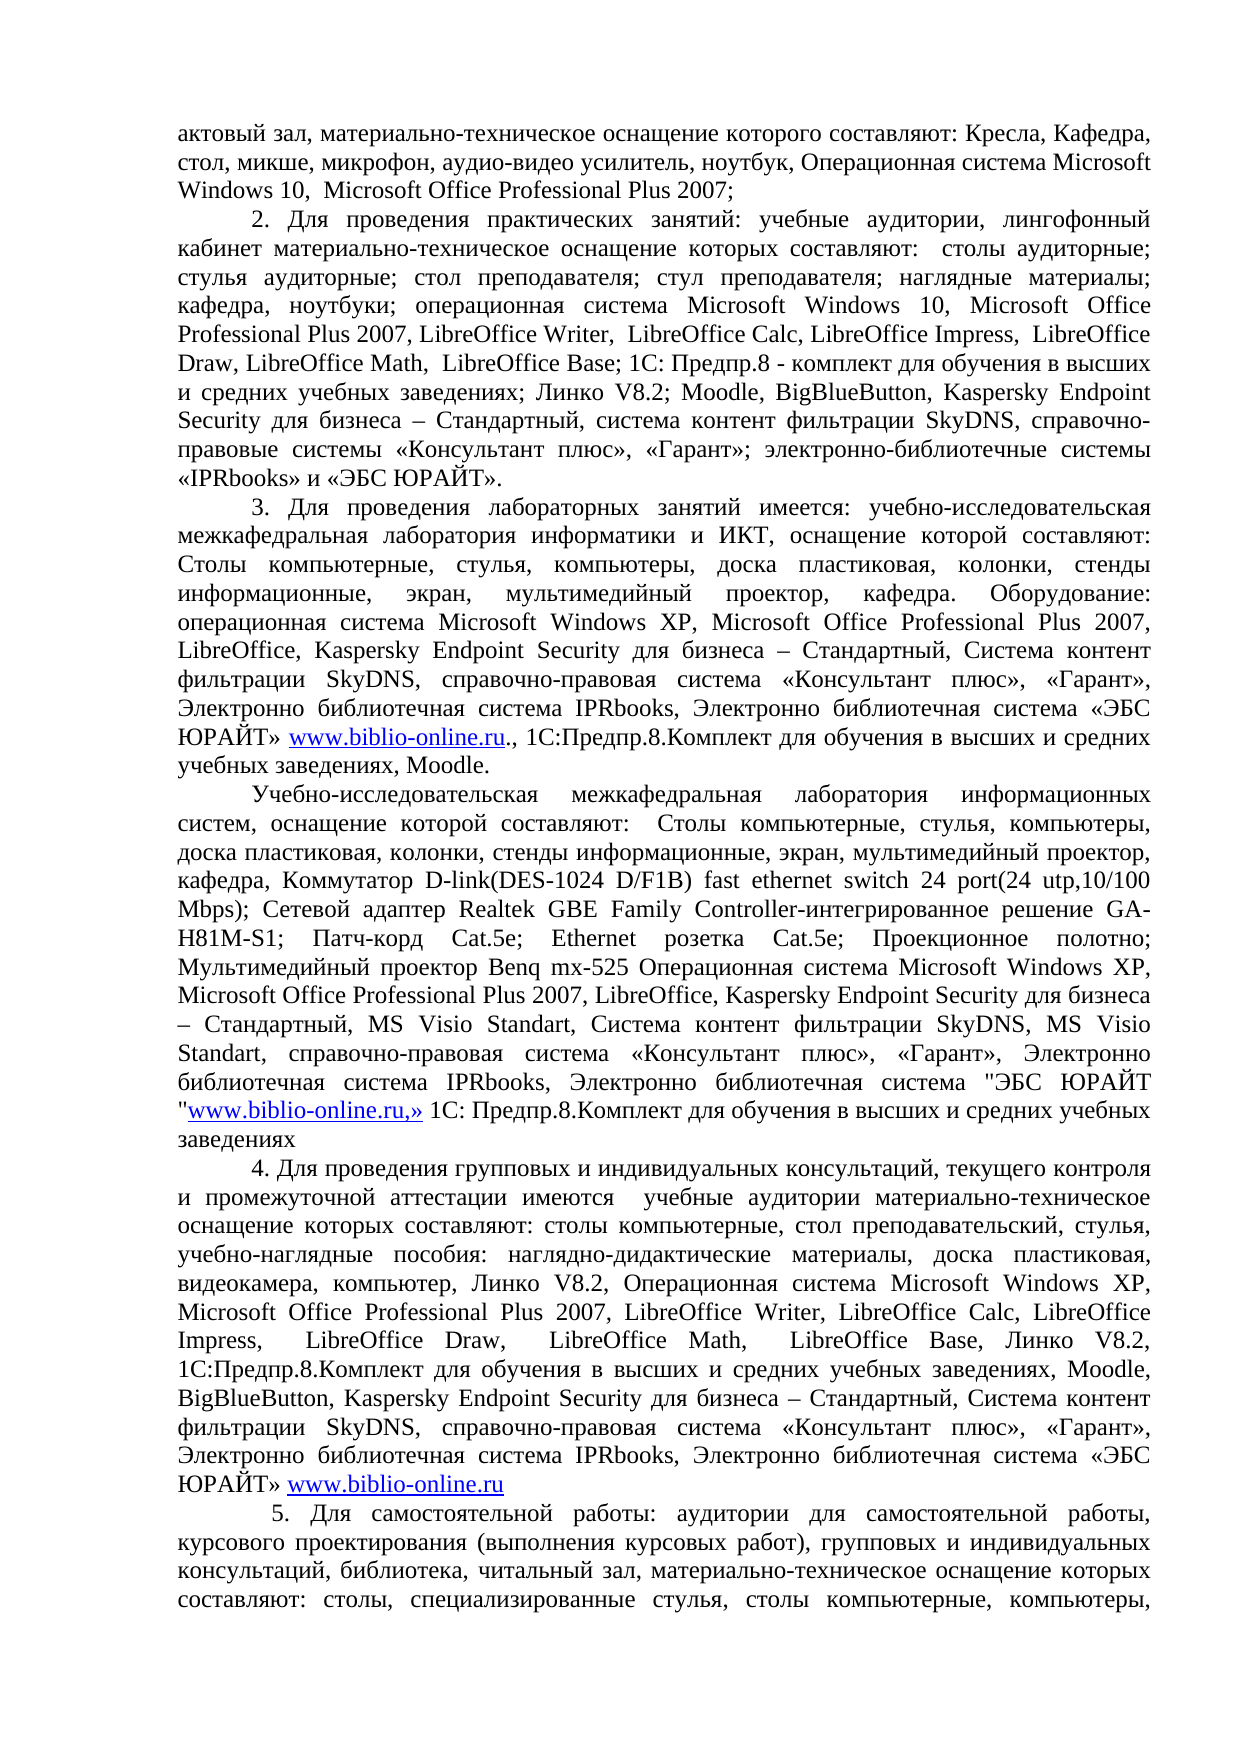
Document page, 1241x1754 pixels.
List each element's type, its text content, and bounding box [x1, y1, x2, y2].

text 4. Для проведения групповых и индивидуальных консультаций, текущего контроля и промежуточной аттестации имеются учебные аудитории материально-техническое оснащение которых составляют: столы компьютерные, стол преподавательский, стулья, учебно-наглядные пособия: наглядно-дидактические материалы, доска пластиковая, видеокамера, компьютер, Линко V8.2, Операционная система Microsoft Windows XP, Microsoft Office Professional Plus 2007, LibreOffice Writer, LibreOffice Calc, LibreOffice Impress, LibreOffice Draw, LibreOffice Math, LibreOffice Base, Линко V8.2, 1С:Предпр.8.Комплект для обучения в высших и средних учебных заведениях, Moodle, BigBlueButton, Kaspersky Endpoint Security для бизнеса – Стандартный, Система контент фильтрации SkyDNS, справочно-правовая система «Консультант плюс», «Гарант», Электронно библиотечная система IPRbooks, Электронно библиотечная система «ЭБС ЮРАЙТ» www.biblio-online.ru [177, 1153, 1152, 1498]
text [177, 118, 1152, 204]
text Учебно-исследовательская межкафедральная лаборатория информационных систем, оснащение которой составляют: Столы компьютерные, стулья, компьютеры, доска пластиковая, колонки, стенды информационные, экран, мультимедийный проектор, кафедра, Коммутатор D-link(DES-1024 D/F1B) fast ethernet switch 24 port(24 utp,10/100 Mbps); Сетевой адаптер Realtek GBE Family Controller-интегрированное решение GA-H81M-S1; Патч-корд Cat.5e; Ethernet розетка Cat.5e; Проекционное полотно; Мультимедийный проектор Benq mx-525 Операционная система Microsoft Windows XP, Microsoft Office Professional Plus 2007, LibreOffice, Kaspersky Endpoint Security для бизнеса – Стандартный, MS Visio Standart, Система контент фильтрации SkyDNS, MS Visio Standart, справочно-правовая система «Консультант плюс», «Гарант», Электронно библиотечная система IPRbooks, Электронно библиотечная система "ЭБС ЮРАЙТ "www.biblio-online.ru,» 1С: Предпр.8.Комплект для обучения в высших и средних учебных заведениях [177, 779, 1152, 1153]
text 3. Для проведения лабораторных занятий имеется: учебно-исследовательская межкафедральная лаборатория информатики и ИКТ, оснащение которой составляют: Столы компьютерные, стулья, компьютеры, доска пластиковая, колонки, стенды информационные, экран, мультимедийный проектор, кафедра. Оборудование: операционная система Microsoft Windows XP, Microsoft Office Professional Plus 2007, LibreOffice, Kaspersky Endpoint Security для бизнеса – Стандартный, Система контент фильтрации SkyDNS, справочно-правовая система «Консультант плюс», «Гарант», Электронно библиотечная система IPRbooks, Электронно библиотечная система «ЭБС ЮРАЙТ» www.biblio-online.ru., 1С:Предпр.8.Комплект для обучения в высших и средних учебных заведениях, Moodle. [177, 492, 1152, 779]
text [177, 1498, 1152, 1613]
text 2. Для проведения практических занятий: учебные аудитории, лингофонный кабинет материально-техническое оснащение которых составляют: столы аудиторные; стулья аудиторные; стол преподавателя; стул преподавателя; наглядные материалы; кафедра, ноутбуки; операционная система Microsoft Windows 10, Microsoft Office Professional Plus 2007, LibreOffice Writer, LibreOffice Calc, LibreOffice Impress, LibreOffice Draw, LibreOffice Math, LibreOffice Base; 1С: Предпр.8 - комплект для обучения в высших и средних учебных заведениях; Линко V8.2; Moodle, BigBlueButton, Kaspersky Endpoint Security для бизнеса – Стандартный, система контент фильтрации SkyDNS, справочно-правовые системы «Консультант плюс», «Гарант»; электронно-библиотечные системы «IPRbooks» и «ЭБС ЮРАЙТ». [177, 204, 1152, 492]
